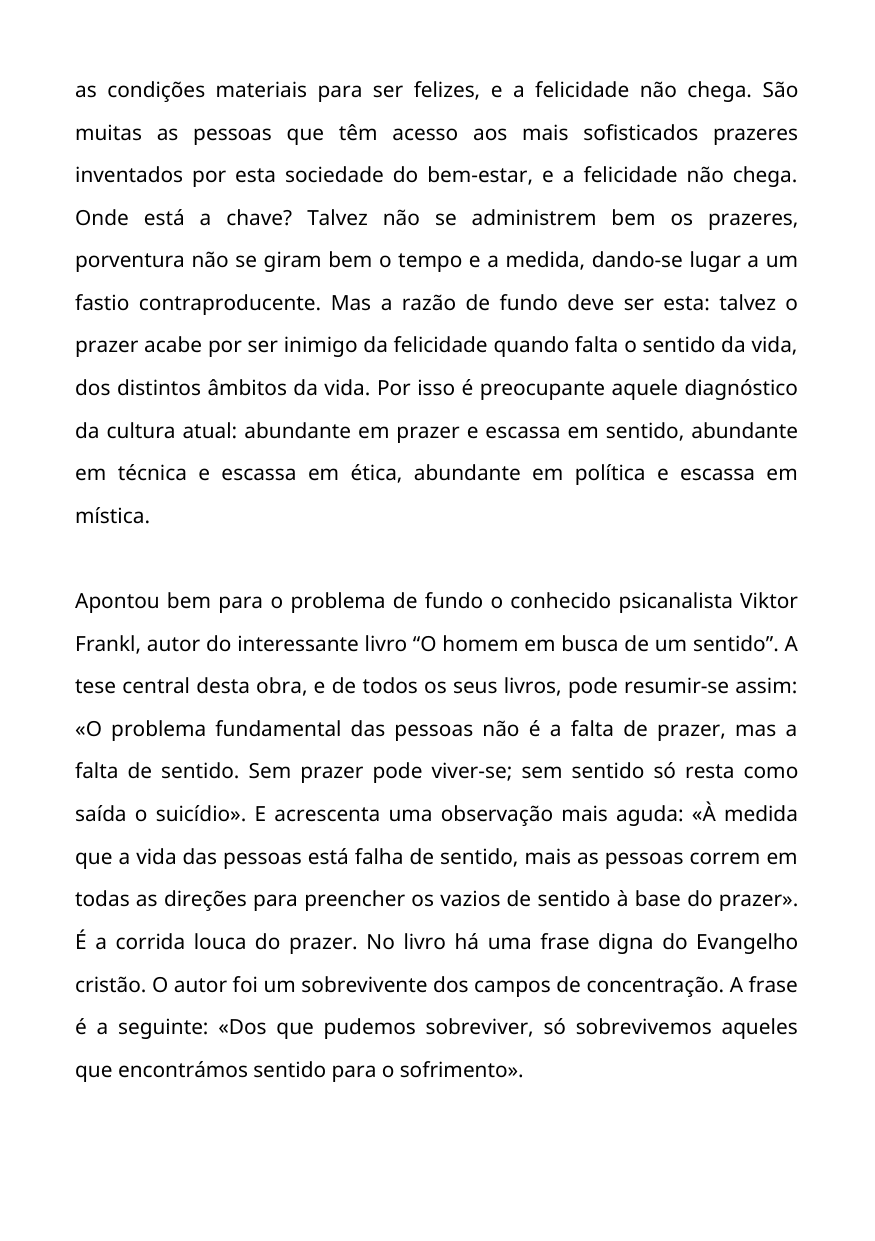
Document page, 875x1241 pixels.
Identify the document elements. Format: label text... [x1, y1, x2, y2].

text Apontou bem para o problema de fundo o conhecido psicanalista Viktor Frankl, autor do interessante livro “O homem em busca de um sentido”. A tese central desta obra, e de todos os seus livros, pode resumir-se assim: «O problema fundamental das pessoas não é a falta de prazer, mas a falta de sentido. Sem prazer pode viver-se; sem sentido só resta como saída o suicídio». E acrescenta uma observação mais aguda: «À medida que a vida das pessoas está falha de sentido, mais as pessoas correm em todas as direções para preencher os vazios de sentido à base do prazer». É a corrida louca do prazer. No livro há uma frase digna do Evangelho cristão. O autor foi um sobrevivente dos campos de concentração. A frase é a seguinte: «Dos que pudemos sobreviver, só sobrevivemos aqueles que encontrámos sentido para o sofrimento». [75, 586, 799, 1083]
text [75, 75, 799, 529]
